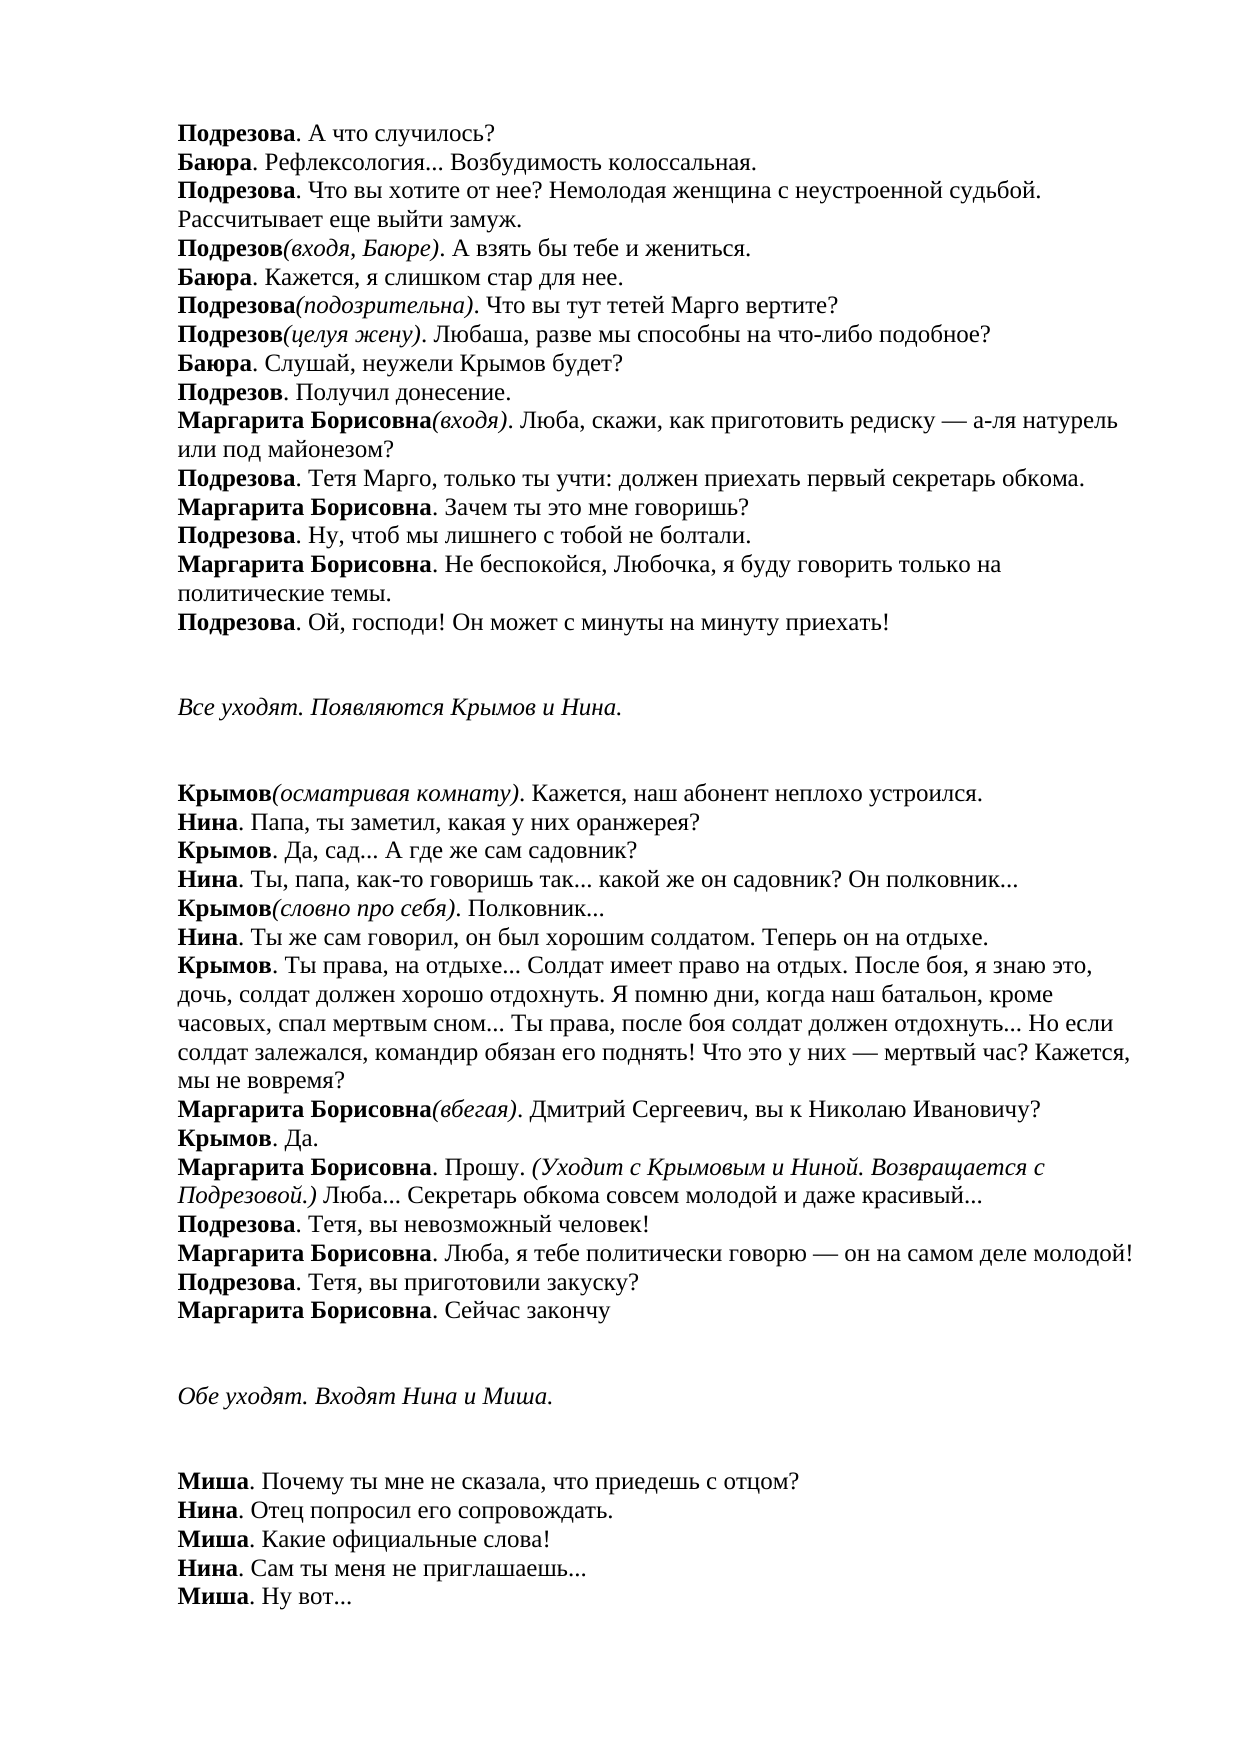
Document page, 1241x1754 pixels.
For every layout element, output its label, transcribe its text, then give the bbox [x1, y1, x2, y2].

text Миша. Какие официальные слова! [177, 1524, 1152, 1553]
text Подрезов(целуя жену). Любаша, разве мы способны на что-либо подобное? [177, 319, 1152, 348]
text Баюра. Кажется, я слишком стар для нее. [177, 262, 1152, 291]
text Маргарита Борисовна(входя). Люба, скажи, как приготовить редиску — а-ля натурель или под майонезом? [177, 406, 1152, 463]
text Подрезова. Что вы хотите от нее? Немолодая женщина с неустроенной судьбой. Рассчитывает еще выйти замуж. [177, 176, 1152, 233]
text Крымов. Ты права, на отдыхе... Солдат имеет право на отдых. После боя, я знаю это, дочь, солдат должен хорошо отдохнуть. Я помню дни, когда наш батальон, кроме часовых, спал мертвым сном... Ты права, после боя солдат должен отдохнуть... Но если солдат залежался, командир обязан его поднять! Что это у них — мертвый час? Кажется, мы не вовремя? [177, 950, 1152, 1094]
text Маргарита Борисовна. Люба, я тебе политически говорю — он на самом деле молодой! [177, 1238, 1152, 1267]
text Подрезова. Ну, чтоб мы лишнего с тобой не болтали. [177, 521, 1152, 549]
text Нина. Ты же сам говорил, он был хорошим солдатом. Теперь он на отдыхе. [177, 922, 1152, 950]
text Маргарита Борисовна. Зачем ты это мне говоришь? [177, 492, 1152, 521]
text Нина. Ты, папа, как-то говоришь так... какой же он садовник? Он полковник... [177, 864, 1152, 893]
text Подрезов. Получил донесение. [177, 377, 1152, 406]
text Обе уходят. Входят Нина и Миша. [177, 1381, 1152, 1410]
text Крымов. Да. [177, 1123, 1152, 1152]
text Подрезова(подозрительна). Что вы тут тетей Марго вертите? [177, 291, 1152, 319]
text Подрезова. Тетя, вы приготовили закуску? [177, 1267, 1152, 1295]
text Маргарита Борисовна. Не беспокойся, Любочка, я буду говорить только на политические темы. [177, 549, 1152, 607]
text Нина. Отец попросил его сопровождать. [177, 1495, 1152, 1524]
text Крымов(словно про себя). Полковник... [177, 893, 1152, 922]
text Подрезова. Тетя Марго, только ты учти: должен приехать первый секретарь обкома. [177, 463, 1152, 492]
text Маргарита Борисовна. Сейчас закончу [177, 1295, 1152, 1324]
text Нина. Сам ты меня не приглашаешь... [177, 1553, 1152, 1581]
text Миша. Почему ты мне не сказала, что приедешь с отцом? [177, 1466, 1152, 1495]
text Маргарита Борисовна. Прошу. (Уходит с Крымовым и Ниной. Возвращается с Подрезовой.) Люба... Секретарь обкома совсем молодой и даже красивый... [177, 1152, 1152, 1209]
text Крымов(осматривая комнату). Кажется, наш абонент неплохо устроился. [177, 778, 1152, 807]
text Баюра. Слушай, неужели Крымов будет? [177, 348, 1152, 377]
text Подрезова. А что случилось? [177, 118, 1152, 147]
text Миша. Ну вот... [177, 1581, 1152, 1610]
text Нина. Папа, ты заметил, какая у них оранжерея? [177, 807, 1152, 835]
text Все уходят. Появляются Крымов и Нина. [177, 692, 1152, 721]
text Подрезов(входя, Баюре). А взять бы тебе и жениться. [177, 233, 1152, 262]
text Баюра. Рефлексология... Возбудимость колоссальная. [177, 147, 1152, 176]
text Подрезова. Тетя, вы невозможный человек! [177, 1209, 1152, 1238]
text Маргарита Борисовна(вбегая). Дмитрий Сергеевич, вы к Николаю Ивановичу? [177, 1094, 1152, 1123]
text Крымов. Да, сад... А где же сам садовник? [177, 835, 1152, 864]
text Подрезова. Ой, господи! Он может с минуты на минуту приехать! [177, 607, 1152, 636]
